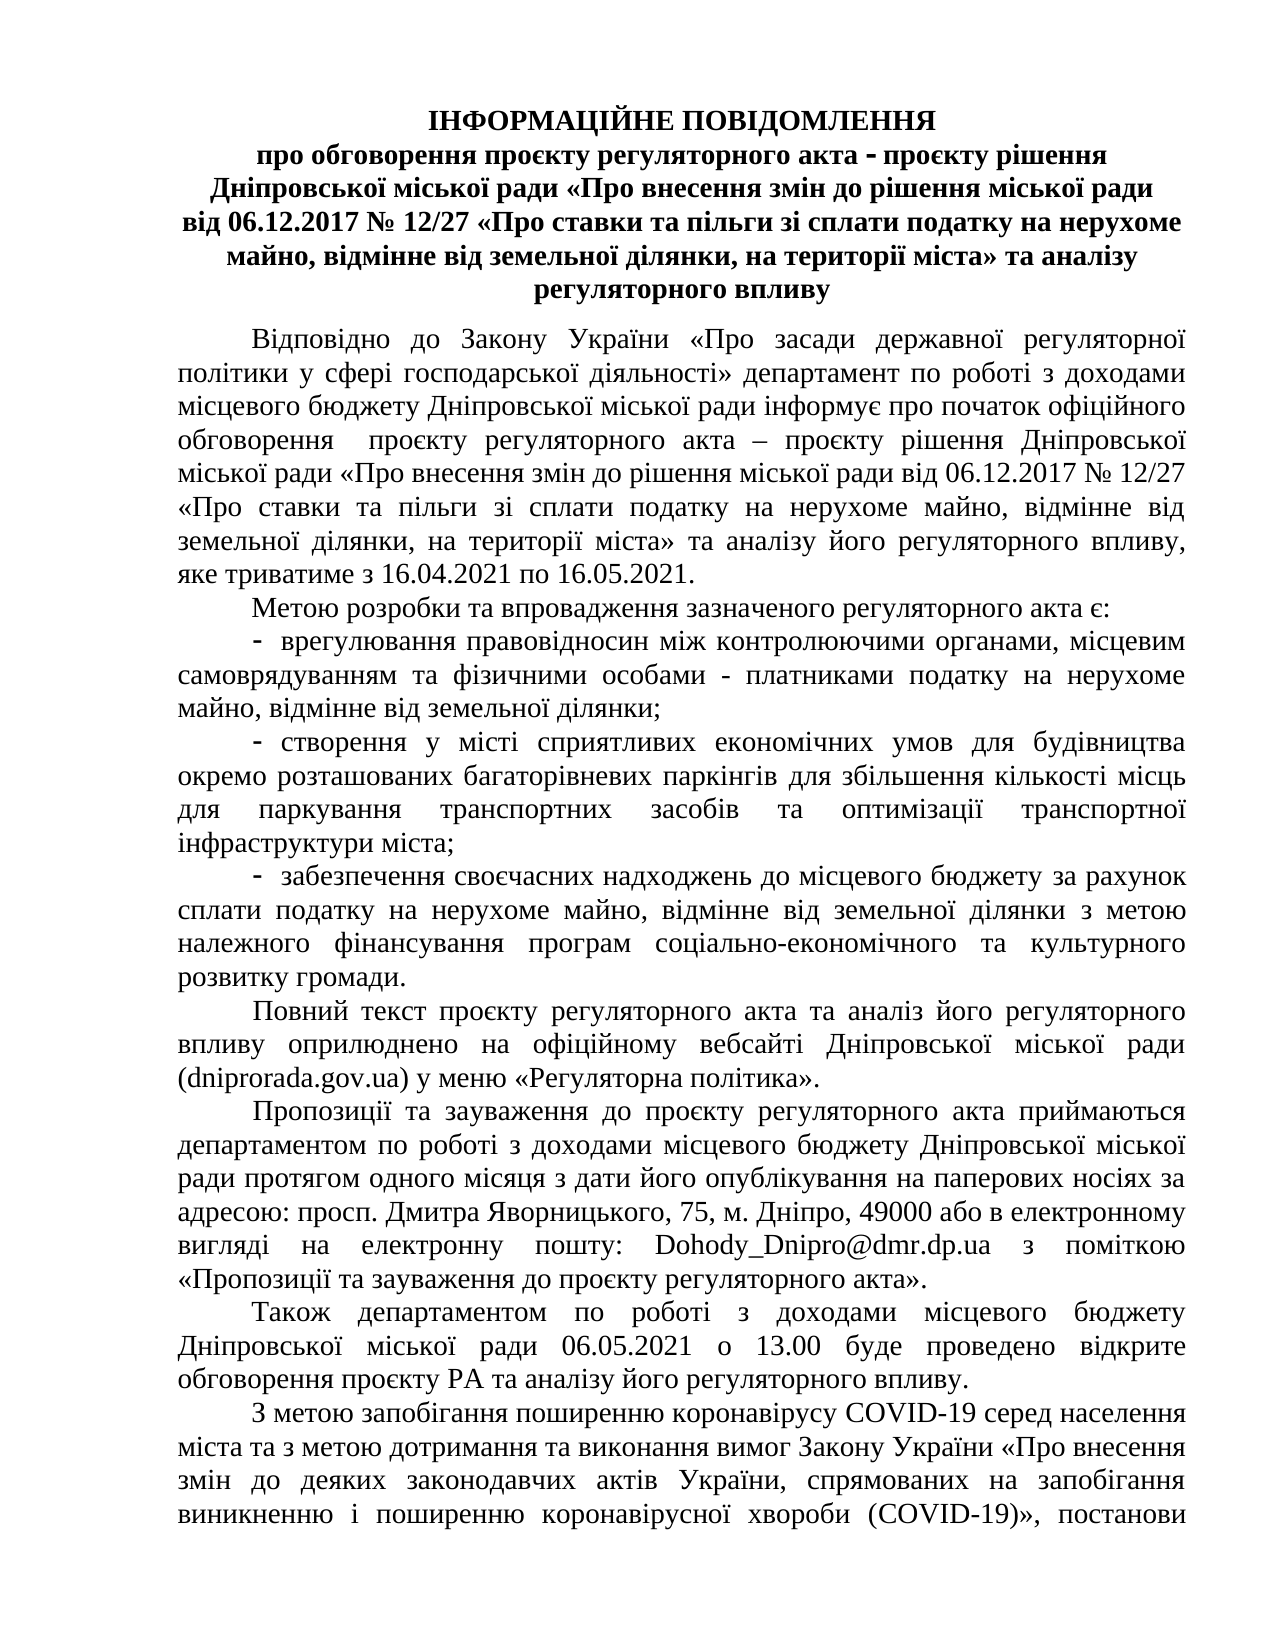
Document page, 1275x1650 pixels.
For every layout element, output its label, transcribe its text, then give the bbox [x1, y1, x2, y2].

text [177, 1395, 1186, 1529]
text Повний текст проєкту регуляторного акта та аналіз його регуляторного впливу оприлюднено на офіційному вебсайті Дніпровської міської ради (dniprorada.gov.ua) у меню «Регуляторна політика». [177, 993, 1186, 1093]
text Також департаментом по роботі з доходами місцевого бюджету Дніпровської міської ради 06.05.2021 о 13.00 буде проведено відкрите обговорення проєкту РА та аналізу його регуляторного впливу. [177, 1294, 1186, 1395]
list забезпечення своєчасних надходжень до місцевого бюджету за рахунок сплати податку на нерухоме майно, відмінне від земельної ділянки з метою належного фінансування програм соціально-економічного та культурного розвитку громади. [177, 858, 1186, 993]
text Відповідно до Закону України «Про засади державної регуляторної політики у сфері господарської діяльності» департамент по роботі з доходами місцевого бюджету Дніпровської міської ради інформує про початок офіційного обговорення проєкту регуляторного акта – проєкту рішення Дніпровської міської ради «Про внесення змін до рішення міської ради від 06.12.2017 № 12/27 «Про ставки та пільги зі сплати податку на нерухоме майно, відмінне від земельної ділянки, на території міста» та аналізу його регуляторного впливу, яке триватиме з 16.04.2021 по 16.05.2021. [177, 321, 1186, 590]
list створення у місті сприятливих економічних умов для будівництва окремо розташованих багаторівневих паркінгів для збільшення кількості місць для паркування транспортних засобів та оптимізації транспортної інфраструктури міста; [177, 724, 1186, 858]
list врегулювання правовідносин між контролюючими органами, місцевим самоврядуванням та фізичними особами - платниками податку на нерухоме майно, відмінне від земельної ділянки; [177, 623, 1186, 724]
text ІНФОРМАЦІЙНЕ ПОВІДОМЛЕННЯ [177, 103, 1186, 137]
text Пропозиції та зауваження до проєкту регуляторного акта приймаються департаментом по роботі з доходами місцевого бюджету Дніпровської міської ради протягом одного місяця з дати його опублікування на паперових носіях за адресою: просп. Дмитра Яворницького, 75, м. Дніпро, 49000 або в електронному вигляді на електронну пошту: Dohody_Dnipro@dmr.dp.ua з поміткою «Пропозиції та зауваження до проєкту регуляторного акта». [177, 1093, 1186, 1294]
text Метою розробки та впровадження зазначеного регуляторного акта є: [177, 590, 1186, 623]
text про обговорення проєкту регуляторного акта проєкту рішення Дніпровської міської ради «Про внесення змін до рішення міської ради від 06.12.2017 № 12/27 «Про ставки та пільги зі сплати податку на нерухоме майно, відмінне від земельної ділянки, на території міста» та аналізу регуляторного впливу [177, 137, 1186, 305]
